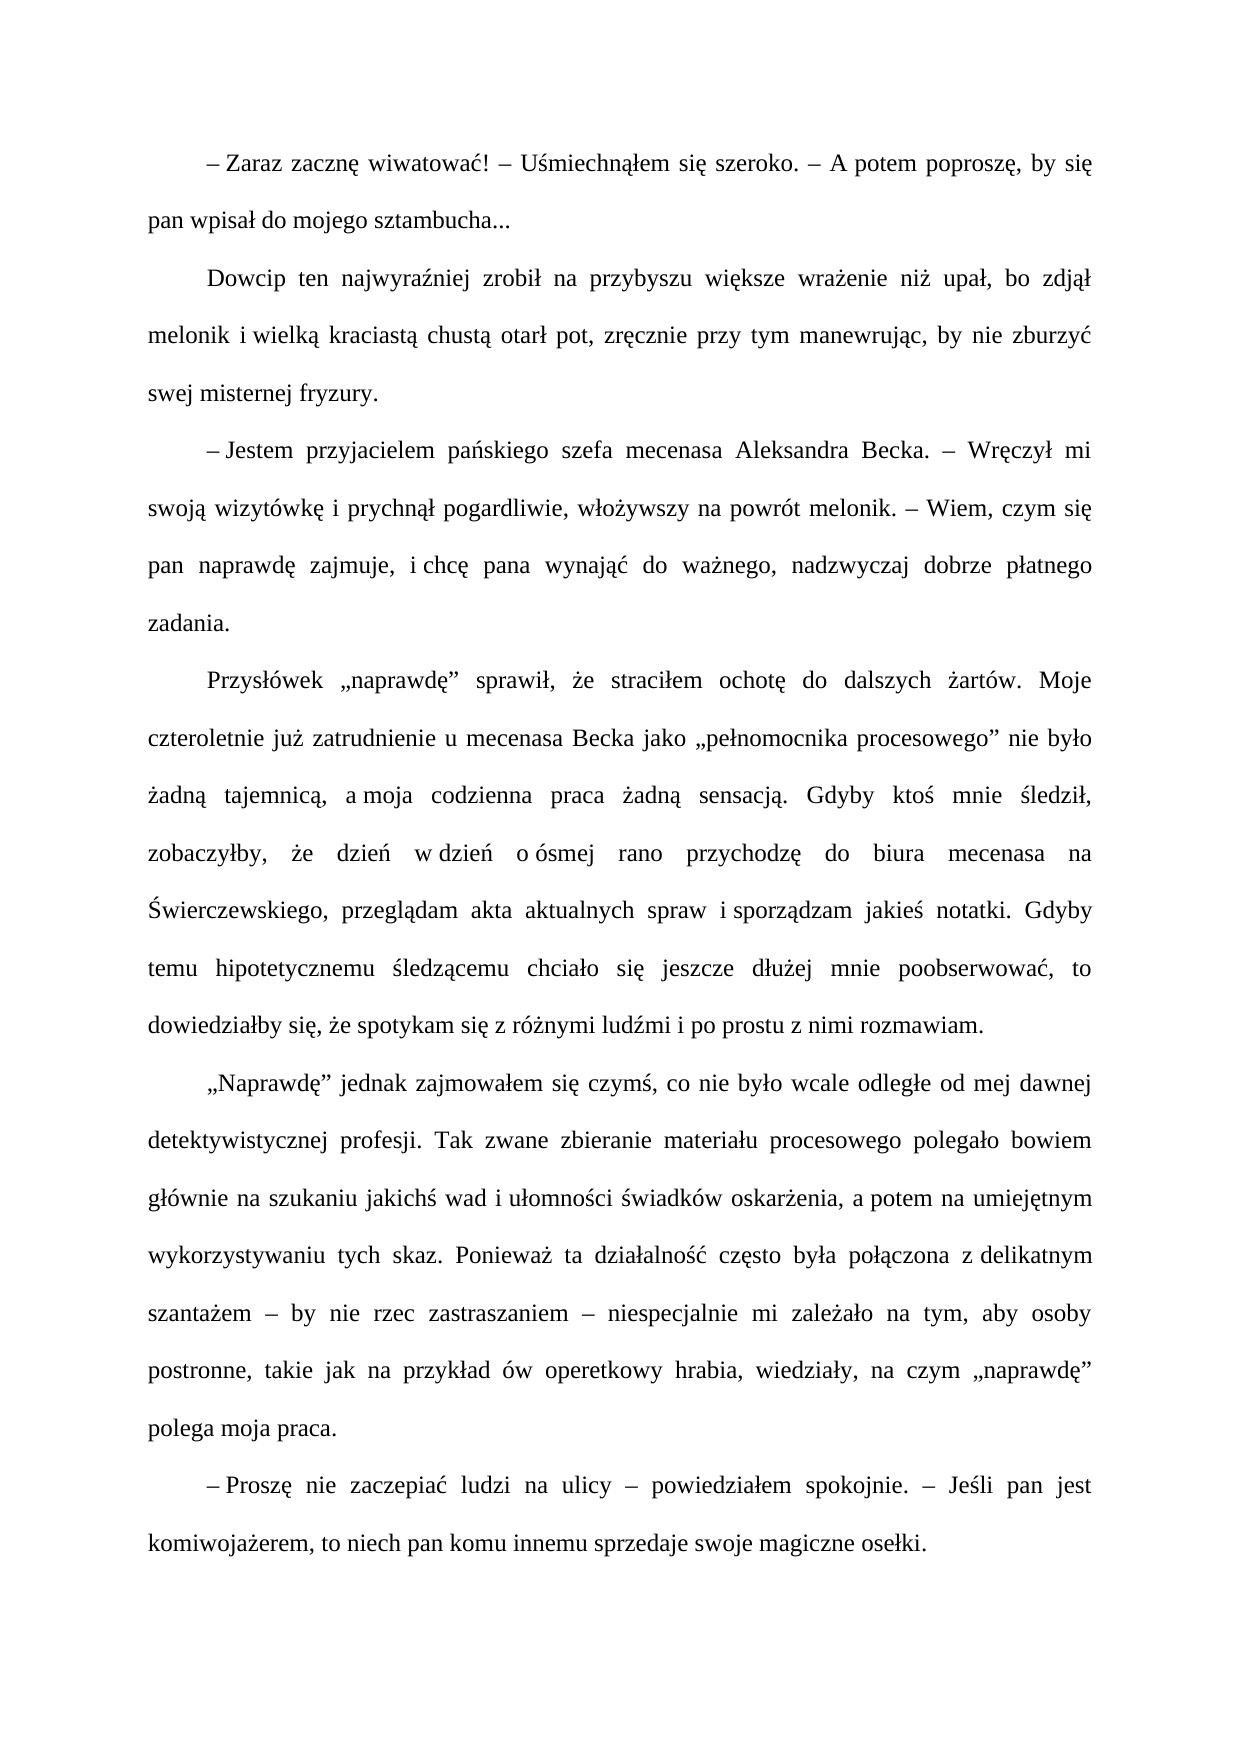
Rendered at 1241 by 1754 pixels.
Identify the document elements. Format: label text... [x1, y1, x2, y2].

text – Proszę nie zaczepiać ludzi na ulicy – powiedziałem spokojnie. – Jeśli pan jest komiwojażerem, to niech pan komu innemu sprzedaje swoje magiczne osełki. [148, 1470, 1093, 1556]
text „Naprawdę” jednak zajmowałem się czymś, co nie było wcale odległe od mej dawnej detektywistycznej profesji. Tak zwane zbieranie materiału procesowego polegało bowiem głównie na szukaniu jakichś wad i ułomności świadków oskarżenia, a potem na umiejętnym wykorzystywaniu tych skaz. Ponieważ ta działalność często była połączona z delikatnym szantażem – by nie rzec zastraszaniem – niespecjalnie mi zależało na tym, aby osoby postronne, takie jak na przykład ów operetkowy hrabia, wiedziały, na czym „naprawdę” polega moja praca. [148, 1068, 1093, 1441]
text Przysłówek „naprawdę” sprawił, że straciłem ochotę do dalszych żartów. Moje czteroletnie już zatrudnienie u mecenasa Becka jako „pełnomocnika procesowego” nie było żadną tajemnicą, a moja codzienna praca żadną sensacją. Gdyby ktoś mnie śledził, zobaczyłby, że dzień w dzień o ósmej rano przychodzę do biura mecenasa na Świerczewskiego, przeglądam akta aktualnych spraw i sporządzam jakieś notatki. Gdyby temu hipotetycznemu śledzącemu chciało się jeszcze dłużej mnie poobserwować, to dowiedziałby się, że spotykam się z różnymi ludźmi i po prostu z nimi rozmawiam. [148, 665, 1093, 1039]
text – Jestem przyjacielem pańskiego szefa mecenasa Aleksandra Becka. – Wręczył mi swoją wizytówkę i prychnął pogardliwie, włożywszy na powrót melonik. – Wiem, czym się pan naprawdę zajmuje, i chcę pana wynająć do ważnego, nadzwyczaj dobrze płatnego zadania. [148, 435, 1093, 636]
text Dowcip ten najwyraźniej zrobił na przybyszu większe wrażenie niż upał, bo zdjął melonik i wielką kraciastą chustą otarł pot, zręcznie przy tym manewrując, by nie zburzyć swej misternej fryzury. [148, 263, 1093, 406]
text – Zaraz zacznę wiwatować! – Uśmiechnąłem się szeroko. – A potem poproszę, by się pan wpisał do mojego sztambucha... [148, 148, 1093, 234]
